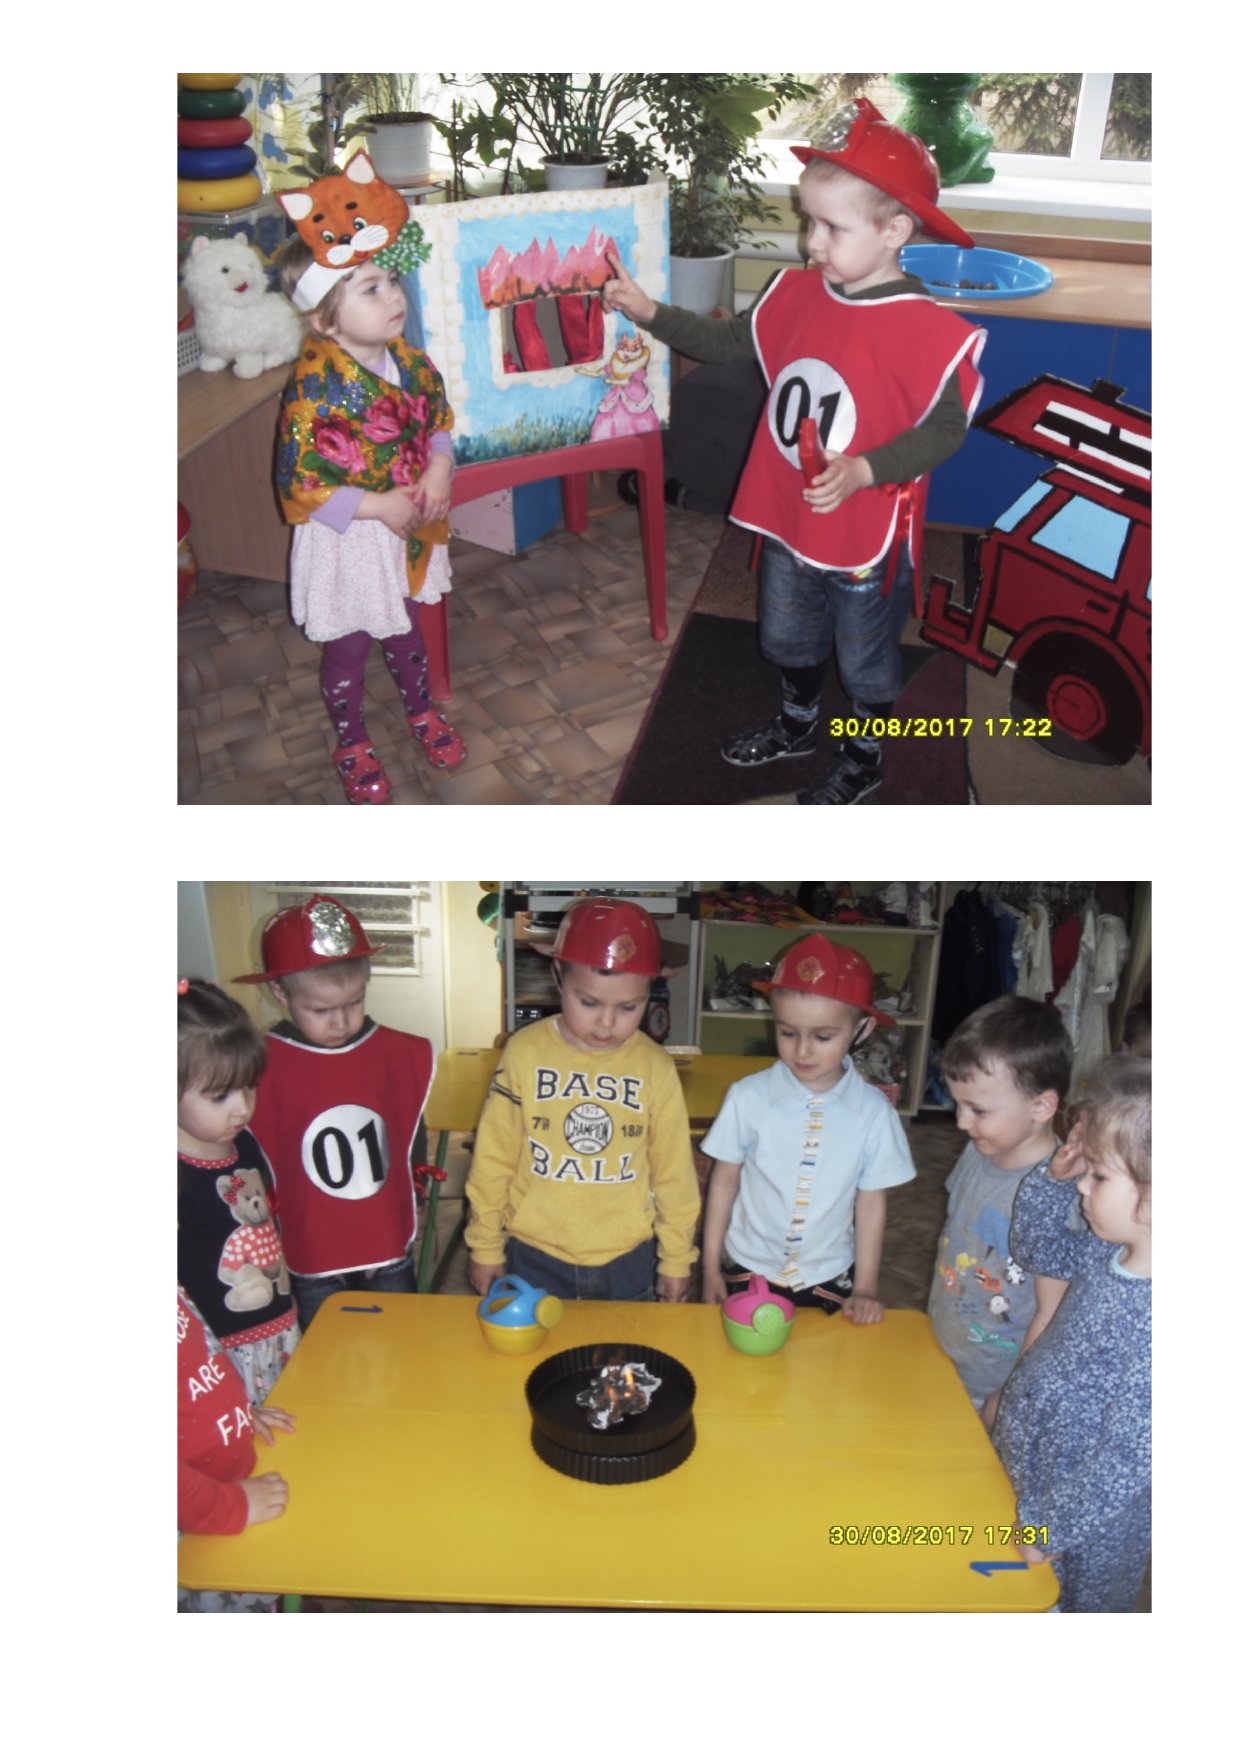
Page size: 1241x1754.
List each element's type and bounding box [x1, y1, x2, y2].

picture [177, 73, 1152, 805]
picture [177, 881, 1152, 1613]
